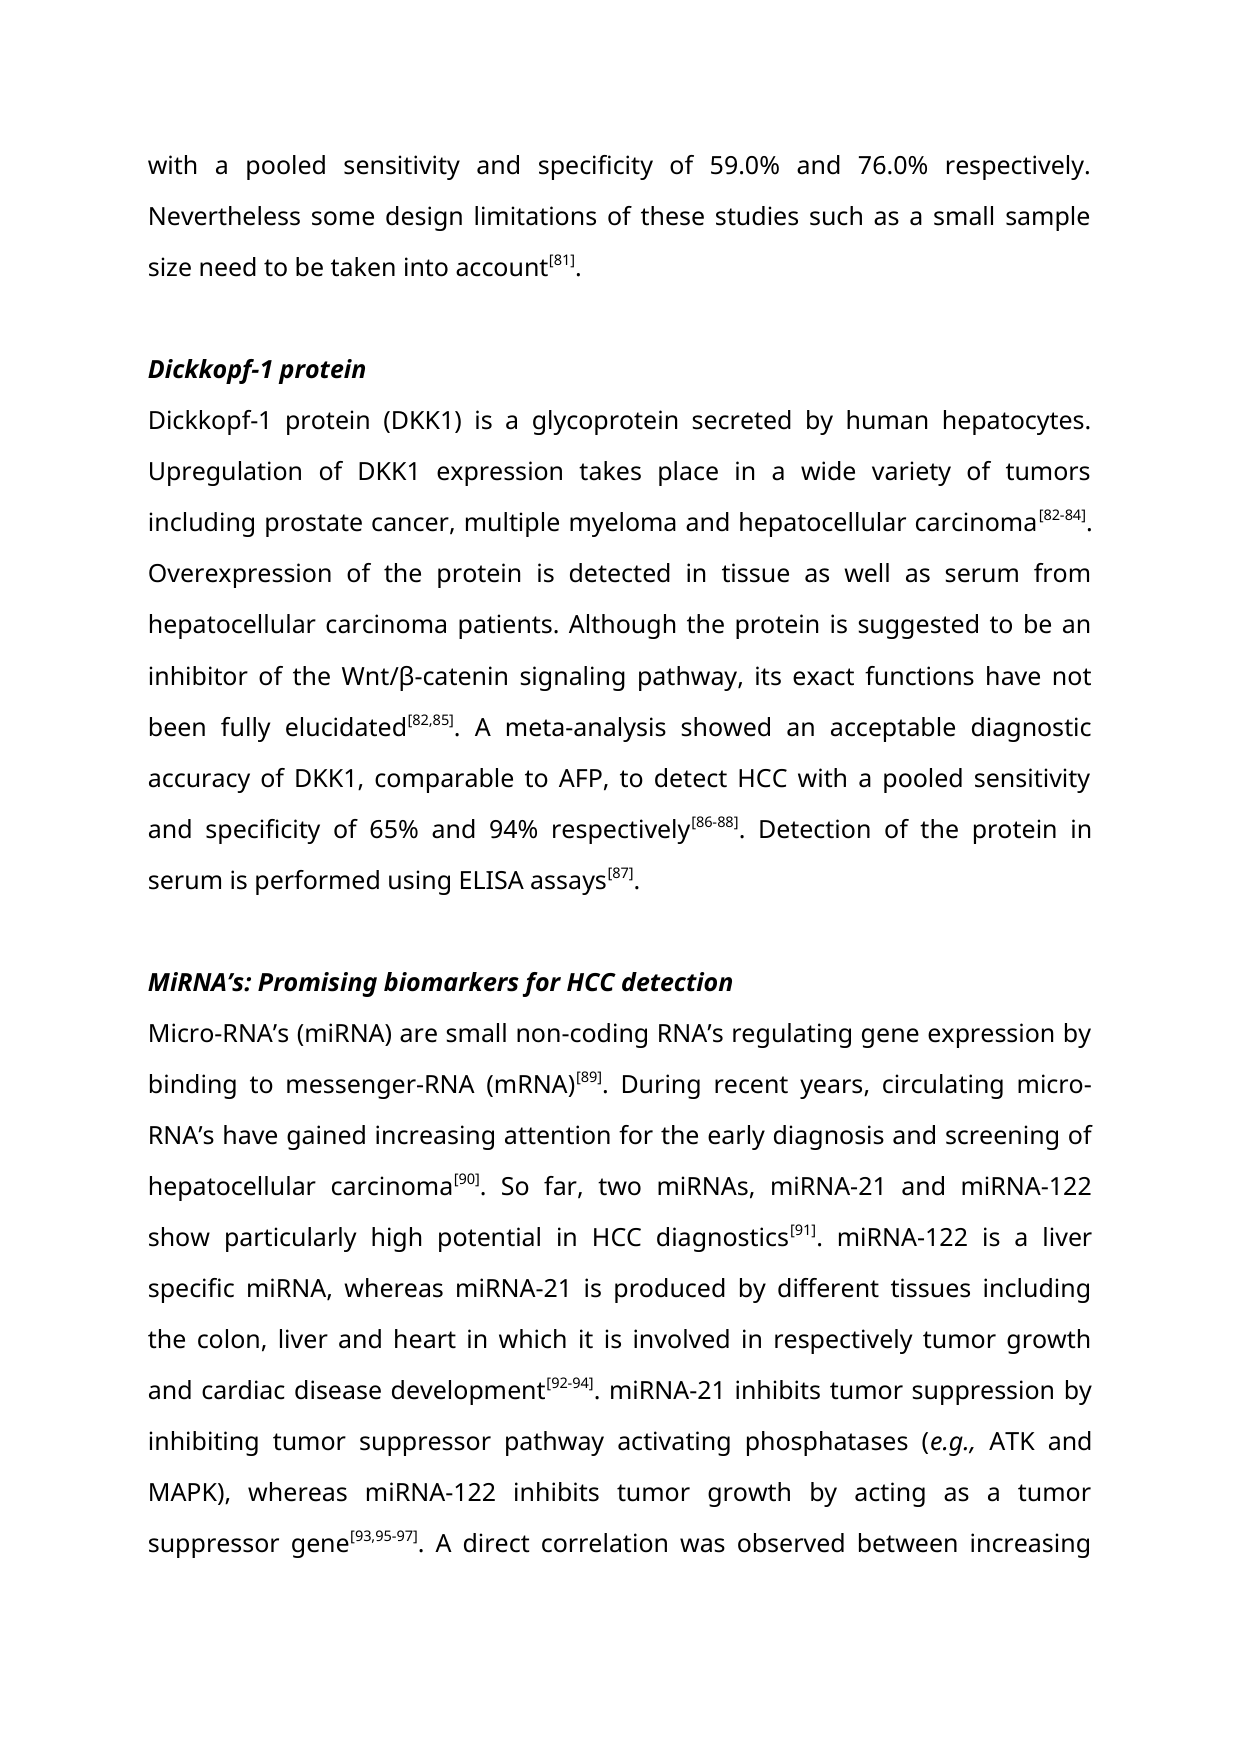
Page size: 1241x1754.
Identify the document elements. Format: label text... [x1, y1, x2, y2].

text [148, 148, 1092, 284]
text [148, 1015, 1092, 1560]
list MiRNA’s: Promising biomarkers for HCC detection [148, 964, 1092, 998]
text Dickkopf-1 protein (DKK1) is a glycoprotein secreted by human hepatocytes. Upregulation of DKK1 expression takes place in a wide variety of tumors including prostate cancer, multiple myeloma and hepatocellular carcinoma[82-84]. Overexpression of the protein is detected in tissue as well as serum from hepatocellular carcinoma patients. Although the protein is suggested to be an inhibitor of the Wnt/β-catenin signaling pathway, its exact functions have not been fully elucidated[82,85]. A meta-analysis showed an acceptable diagnostic accuracy of DKK1, comparable to AFP, to detect HCC with a pooled sensitivity and specificity of 65% and 94% respectively[86-88]. Detection of the protein in serum is performed using ELISA assays[87]. [148, 403, 1092, 896]
list Dickkopf-1 protein [148, 352, 1092, 386]
